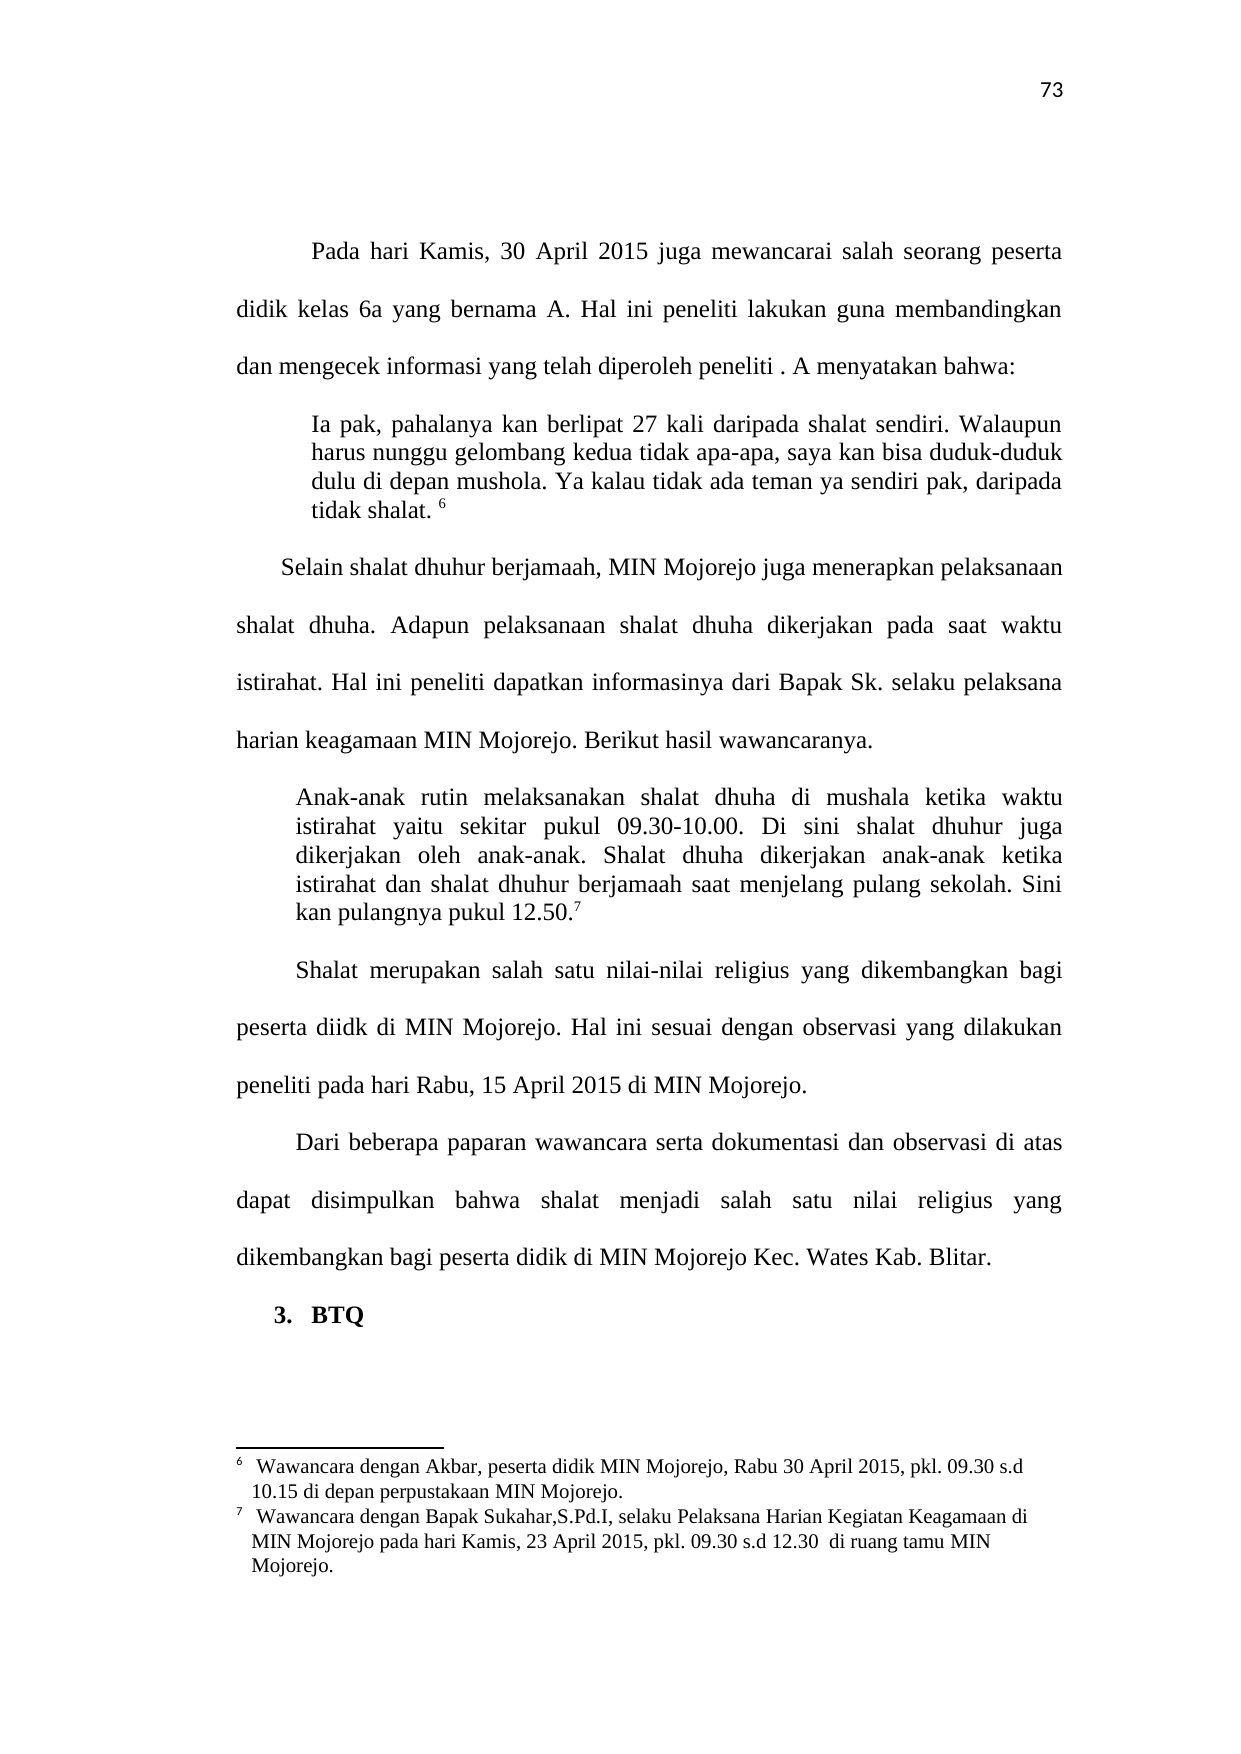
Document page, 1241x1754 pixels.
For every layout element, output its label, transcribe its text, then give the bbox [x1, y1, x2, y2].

text Anak-anak rutin melaksanakan shalat dhuha di mushala ketika waktu istirahat yaitu sekitar pukul 09.30-10.00. Di sini shalat dhuhur juga dikerjakan oleh anak-anak. Shalat dhuha dikerjakan anak-anak ketika istirahat dan shalat dhuhur berjamaah saat menjelang pulang sekolah. Sini kan pulangnya pukul 12.50. [295, 782, 1063, 926]
text Ia pak, pahalanya kan berlipat 27 kali daripada shalat sendiri. Walaupun harus nunggu gelombang kedua tidak apa-apa, saya kan bisa duduk-duduk dulu di depan mushola. Ya kalau tidak ada teman ya sendiri pak, daripada tidak shalat. [311, 409, 1063, 524]
text Selain shalat dhuhur berjamaah, MIN Mojorejo juga menerapkan pelaksanaan shalat dhuha. Adapun pelaksanaan shalat dhuha dikerjakan pada saat waktu istirahat. Hal ini peneliti dapatkan informasinya dari Bapak Sk. selaku pelaksana harian keagamaan MIN Mojorejo. Berikut hasil wawancaranya. [236, 552, 1063, 754]
list BTQ [274, 1300, 1063, 1329]
text Shalat merupakan salah satu nilai-nilai religius yang dikembangkan bagi peserta diidk di MIN Mojorejo. Hal ini sesuai dengan observasi yang dilakukan peneliti pada hari Rabu, 15 April 2015 di MIN Mojorejo. [236, 955, 1063, 1099]
text Pada hari Kamis, 30 April 2015 juga mewancarai salah seorang peserta didik kelas 6a yang bernama A. Hal ini peneliti lakukan guna membandingkan dan mengecek informasi yang telah diperoleh peneliti . A menyatakan bahwa: [236, 236, 1063, 380]
text Dari beberapa paparan wawancara serta dokumentasi dan observasi di atas dapat disimpulkan bahwa shalat menjadi salah satu nilai religius yang dikembangkan bagi peserta didik di MIN Mojorejo Kec. Wates Kab. Blitar. [236, 1127, 1063, 1271]
